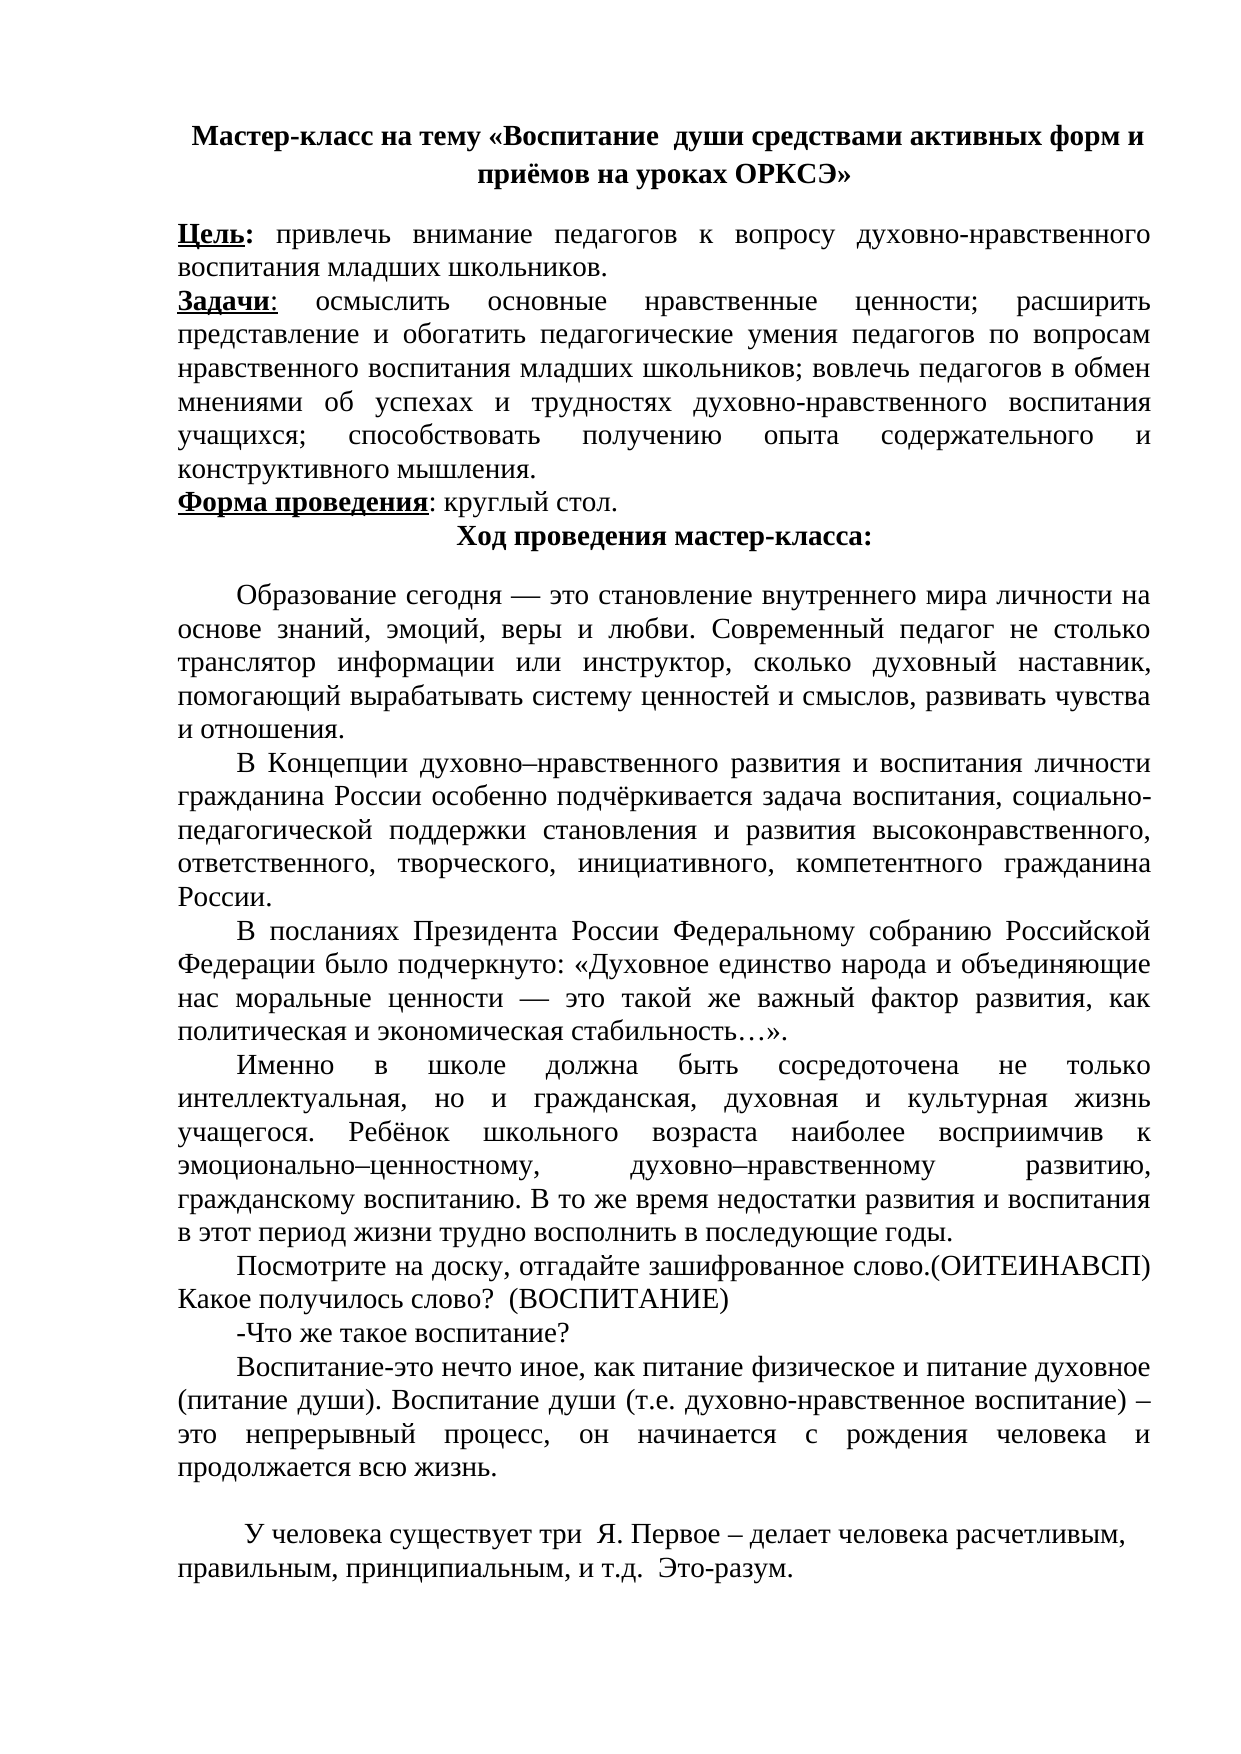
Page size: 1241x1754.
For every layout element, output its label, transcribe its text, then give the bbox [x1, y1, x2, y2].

text У человека существует три Я. Первое – делает человека расчетливым, правильным, принципиальным, и т.д. Это-разум. [177, 1516, 1152, 1583]
text Ход проведения мастер-класса: [177, 518, 1152, 551]
text Цель: привлечь внимание педагогов к вопросу духовно-нравственного воспитания младших школьников. [177, 216, 1152, 283]
text Посмотрите на доску, отгадайте зашифрованное слово.(ОИТЕИНАВСП) Какое получилось слово? (ВОСПИТАНИЕ) [177, 1248, 1152, 1315]
text Образование сегодня — это становление внутреннего мира личности на основе знаний, эмоций, веры и любви. Современный педагог не столько транслятор информации или инструктор, сколько духовный наставник, помогающий вырабатывать систему ценностей и смыслов, развивать чувства и отношения. [177, 577, 1152, 745]
text Именно в школе должна быть сосредоточена не только интеллектуальная, но и гражданская, духовная и культурная жизнь учащегося. Ребёнок школьного возраста наиболее восприимчив к эмоционально–ценностному, духовно–нравственному развитию, гражданскому воспитанию. В то же время недостатки развития и воспитания в этот период жизни трудно восполнить в последующие годы. [177, 1047, 1152, 1248]
text Мастер-класс на тему «Воспитание души средствами активных форм и приёмов на уроках ОРКСЭ» [177, 118, 1152, 190]
text Воспитание-это нечто иное, как питание физическое и питание духовное (питание души). Воспитание души (т.е. духовно-нравственное воспитание) – это непрерывный процесс, он начинается с рождения человека и продолжается всю жизнь. [177, 1349, 1152, 1483]
text В посланиях Президента России Федеральному собранию Российской Федерации было подчеркнуто: «Духовное единство народа и объединяющие нас моральные ценности — это такой же важный фактор развития, как политическая и экономическая стабильность…». [177, 913, 1152, 1047]
text -Что же такое воспитание? [177, 1315, 1152, 1349]
text В Концепции духовно–нравственного развития и воспитания личности гражданина России особенно подчёркивается задача воспитания, социально-педагогической поддержки становления и развития высоконравственного, ответственного, творческого, инициативного, компетентного гражданина России. [177, 745, 1152, 913]
text Форма проведения: круглый стол. [177, 484, 1152, 518]
text Задачи: осмыслить основные нравственные ценности; расширить представление и обогатить педагогические умения педагогов по вопросам нравственного воспитания младших школьников; вовлечь педагогов в обмен мнениями об успехах и трудностях духовно-нравственного воспитания учащихся; способствовать получению опыта содержательного и конструктивного мышления. [177, 283, 1152, 484]
